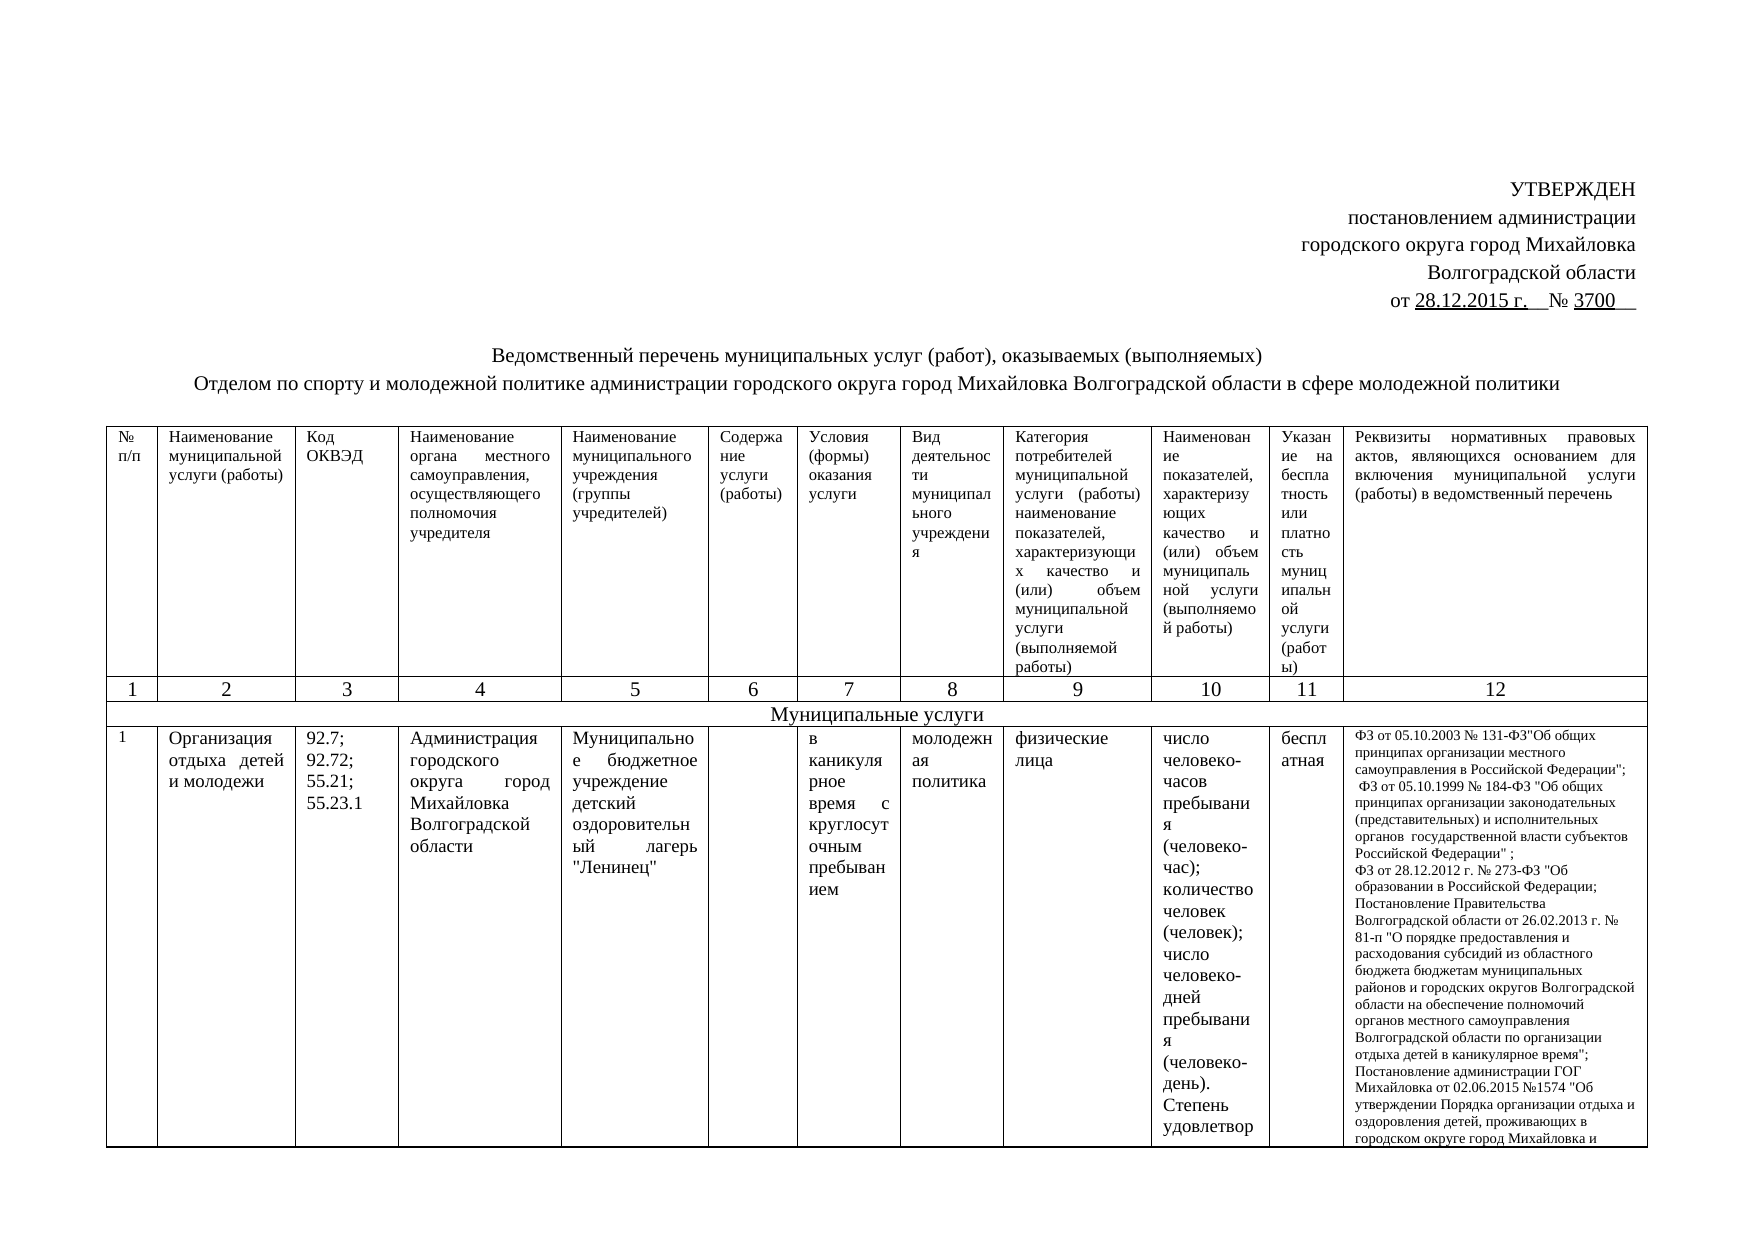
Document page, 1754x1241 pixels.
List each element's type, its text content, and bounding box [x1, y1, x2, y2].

table_header Код ОКВЭД [296, 427, 398, 676]
table_header Наименование муниципального учреждения (группы учредителей) [562, 427, 708, 676]
table_header Указание на бесплатность или платность муниципальной услуги (работы) [1270, 427, 1343, 676]
table_header Наименование показателей, характеризующих качество и (или) объем муниципальной услуги (выполняемой работы) [1152, 427, 1269, 676]
table_cell 8 [901, 677, 1003, 701]
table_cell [798, 727, 900, 1146]
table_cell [399, 727, 561, 1146]
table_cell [1344, 727, 1647, 1146]
table_cell [709, 727, 797, 1146]
table_header Содержание услуги (работы) [709, 427, 797, 676]
table_header Вид деятельности муниципального учреждения [901, 427, 1003, 676]
table_header Условия (формы) оказания услуги [798, 427, 900, 676]
table_cell молодежная политика [901, 727, 1003, 1146]
text Волгоградской области [118, 260, 1636, 284]
table_cell 6 [709, 677, 797, 701]
table_cell 2 [158, 677, 295, 701]
text от 28.12.2015 г.__№ 3700__ [118, 288, 1636, 312]
text Отделом по спорту и молодежной политике администрации городского округа город Михайловка Волгоградской области в сфере молодежной политики [118, 370, 1636, 394]
table_header № п/п [107, 427, 157, 676]
table_cell 11 [1270, 677, 1343, 701]
text УТВЕРЖДЕН [118, 177, 1636, 201]
table_header Реквизиты нормативных правовых актов, являющихся основанием для включения муниципальной услуги (работы) в ведомственный перечень [1344, 427, 1647, 676]
text постановлением администрации [118, 205, 1636, 229]
table_cell 10 [1152, 677, 1269, 701]
table_cell 3 [296, 677, 398, 701]
table_header Категория потребителей муниципальной услуги (работы) наименование показателей, характеризующих качество и (или) объем муниципальной услуги (выполняемой работы) [1004, 427, 1151, 676]
table_cell Муниципальные услуги [107, 702, 1647, 726]
table_cell 12 [1344, 677, 1647, 701]
table_cell 1 [107, 677, 157, 701]
table_cell 4 [399, 677, 561, 701]
text Ведомственный перечень муниципальных услуг (работ), оказываемых (выполняемых) [118, 343, 1636, 367]
table_cell бесплатная [1270, 727, 1343, 1146]
table_cell 5 [562, 677, 708, 701]
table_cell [158, 727, 295, 1146]
table_cell физические лица [1004, 727, 1151, 1146]
table_header Наименование муниципальной услуги (работы) [158, 427, 295, 676]
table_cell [1152, 727, 1269, 1146]
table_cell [562, 727, 708, 1146]
table_cell 1 [107, 727, 157, 1146]
table_header Наименование органа местного самоуправления, осуществляющего полномочия учредителя [399, 427, 561, 676]
table_cell 9 [1004, 677, 1151, 701]
table_cell 7 [798, 677, 900, 701]
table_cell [296, 727, 398, 1146]
text городского округа город Михайловка [118, 232, 1636, 256]
